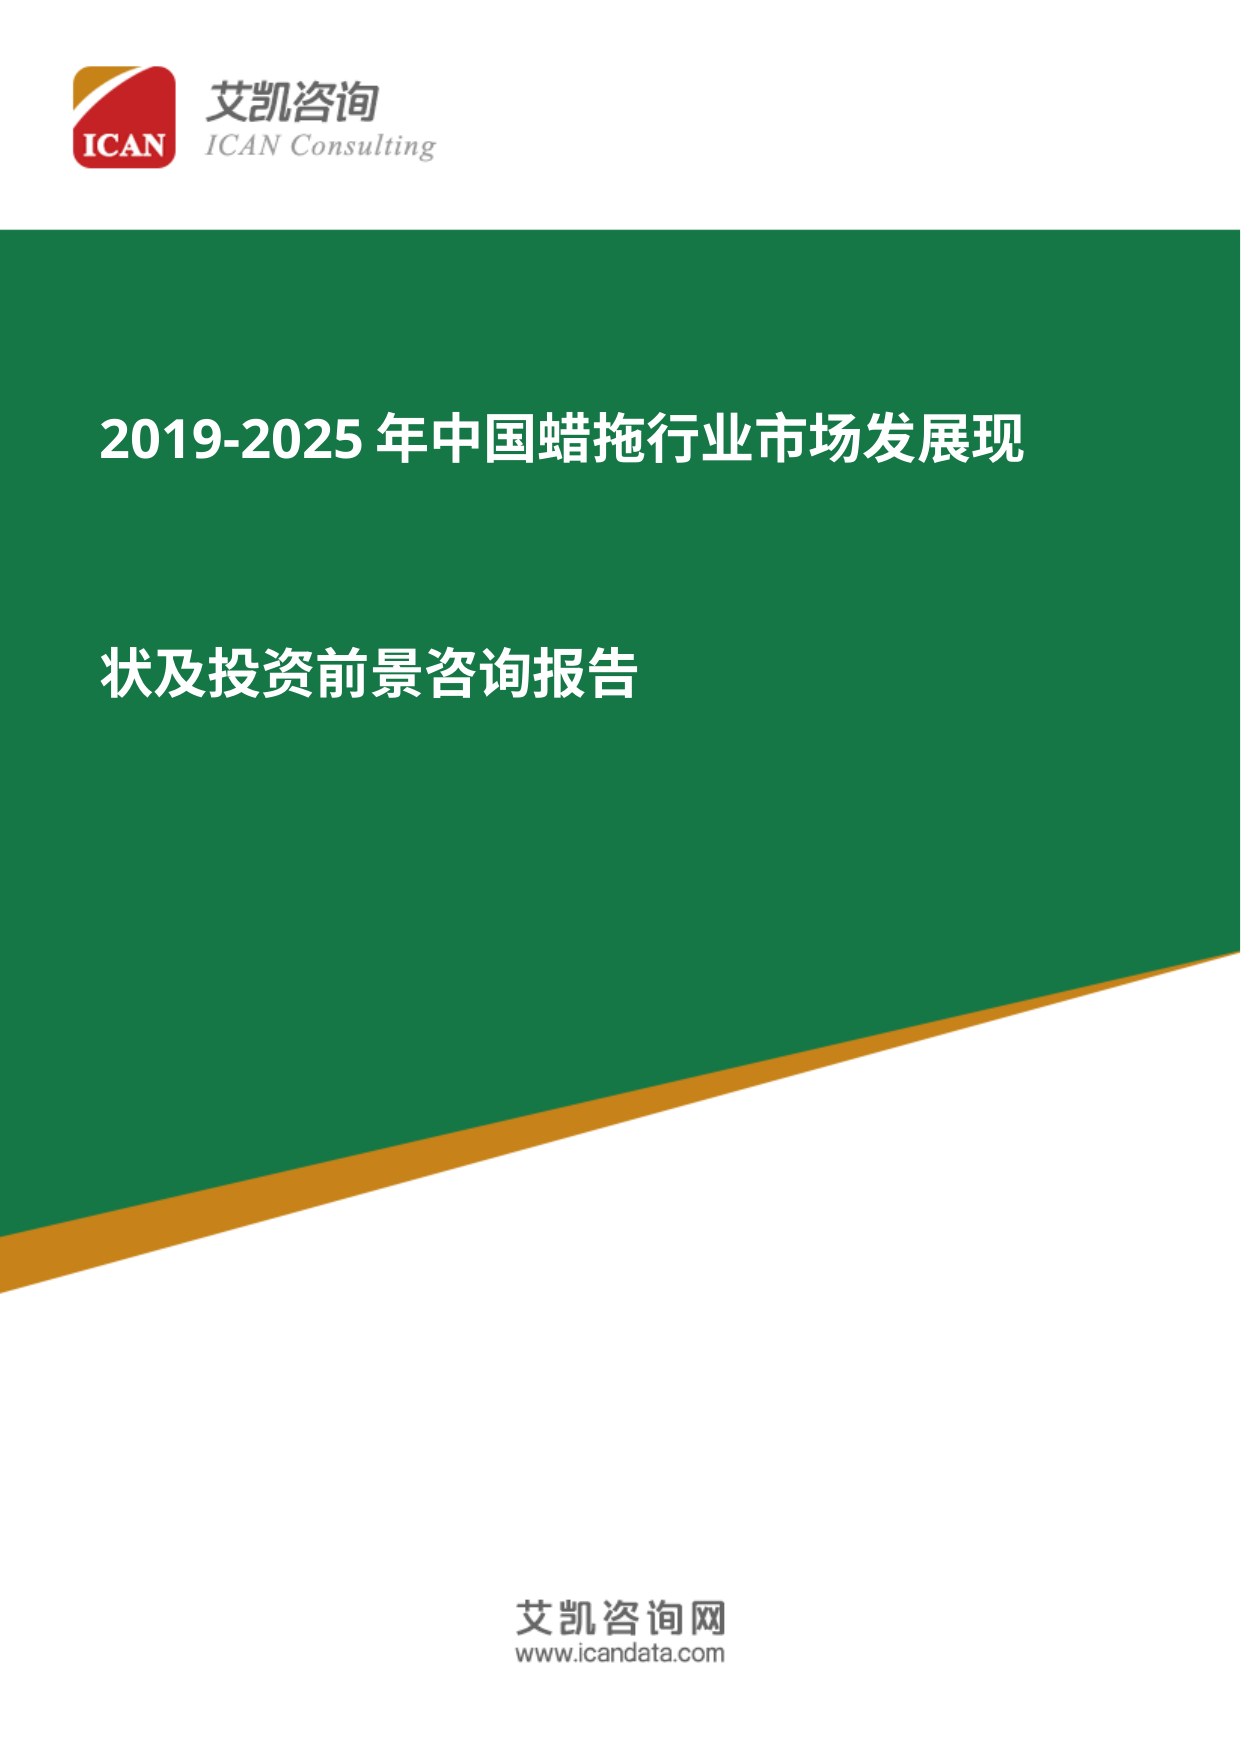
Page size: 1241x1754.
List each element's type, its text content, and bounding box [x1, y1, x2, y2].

subtitle 2019-2025年中国蜡拖行业市场发展现状及投资前景咨询报告 [99, 386, 1053, 718]
picture [0, 5, 1241, 1754]
